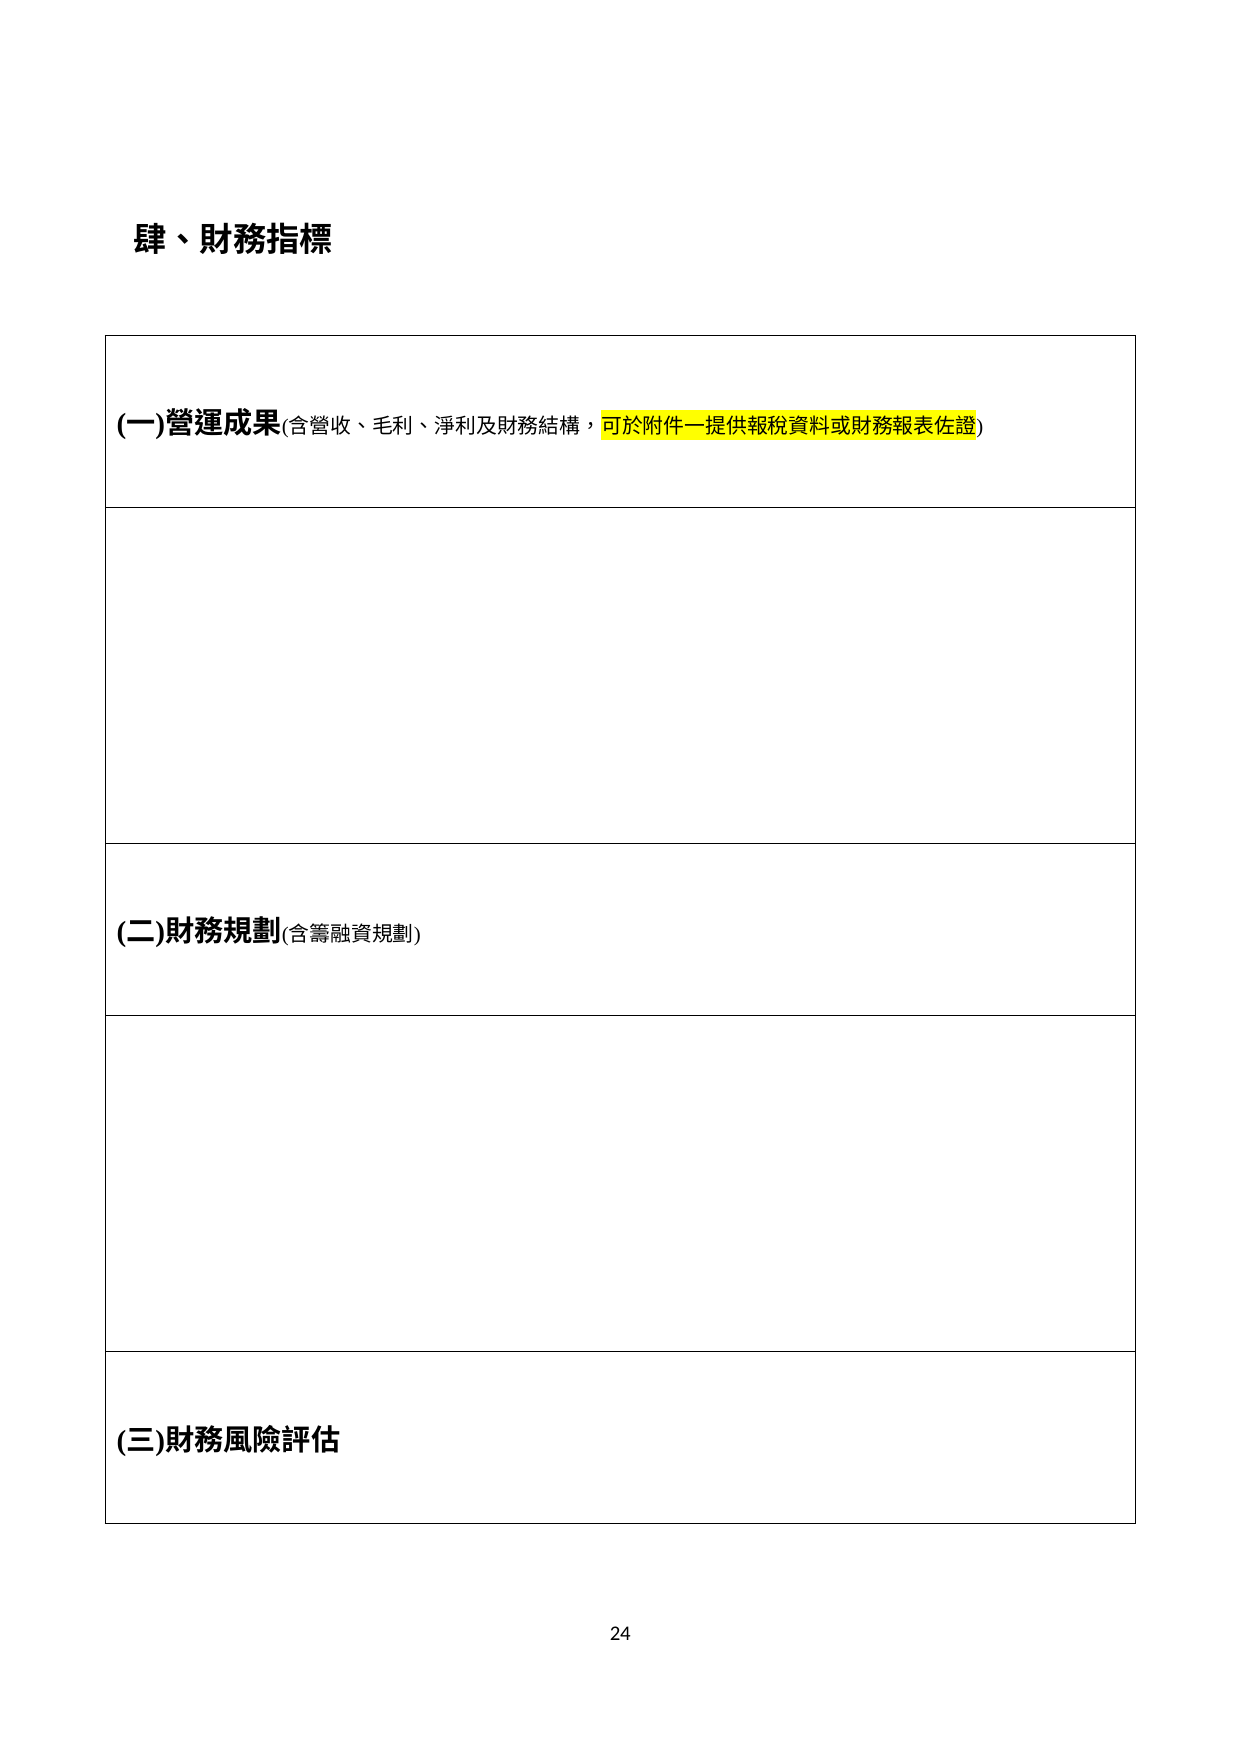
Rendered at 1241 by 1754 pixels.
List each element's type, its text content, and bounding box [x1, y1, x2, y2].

list 財務指標 [133, 158, 1107, 316]
table_header (一)營運成果(含營收、毛利、淨利及財務結構，可於附件一提供報稅資料或財務報表佐證) [106, 336, 1135, 507]
table_cell (二)財務規劃(含籌融資規劃) [106, 844, 1135, 1014]
table_cell (三)財務風險評估 [106, 1352, 1135, 1523]
table_cell [106, 1016, 1135, 1351]
table_cell [106, 508, 1135, 843]
